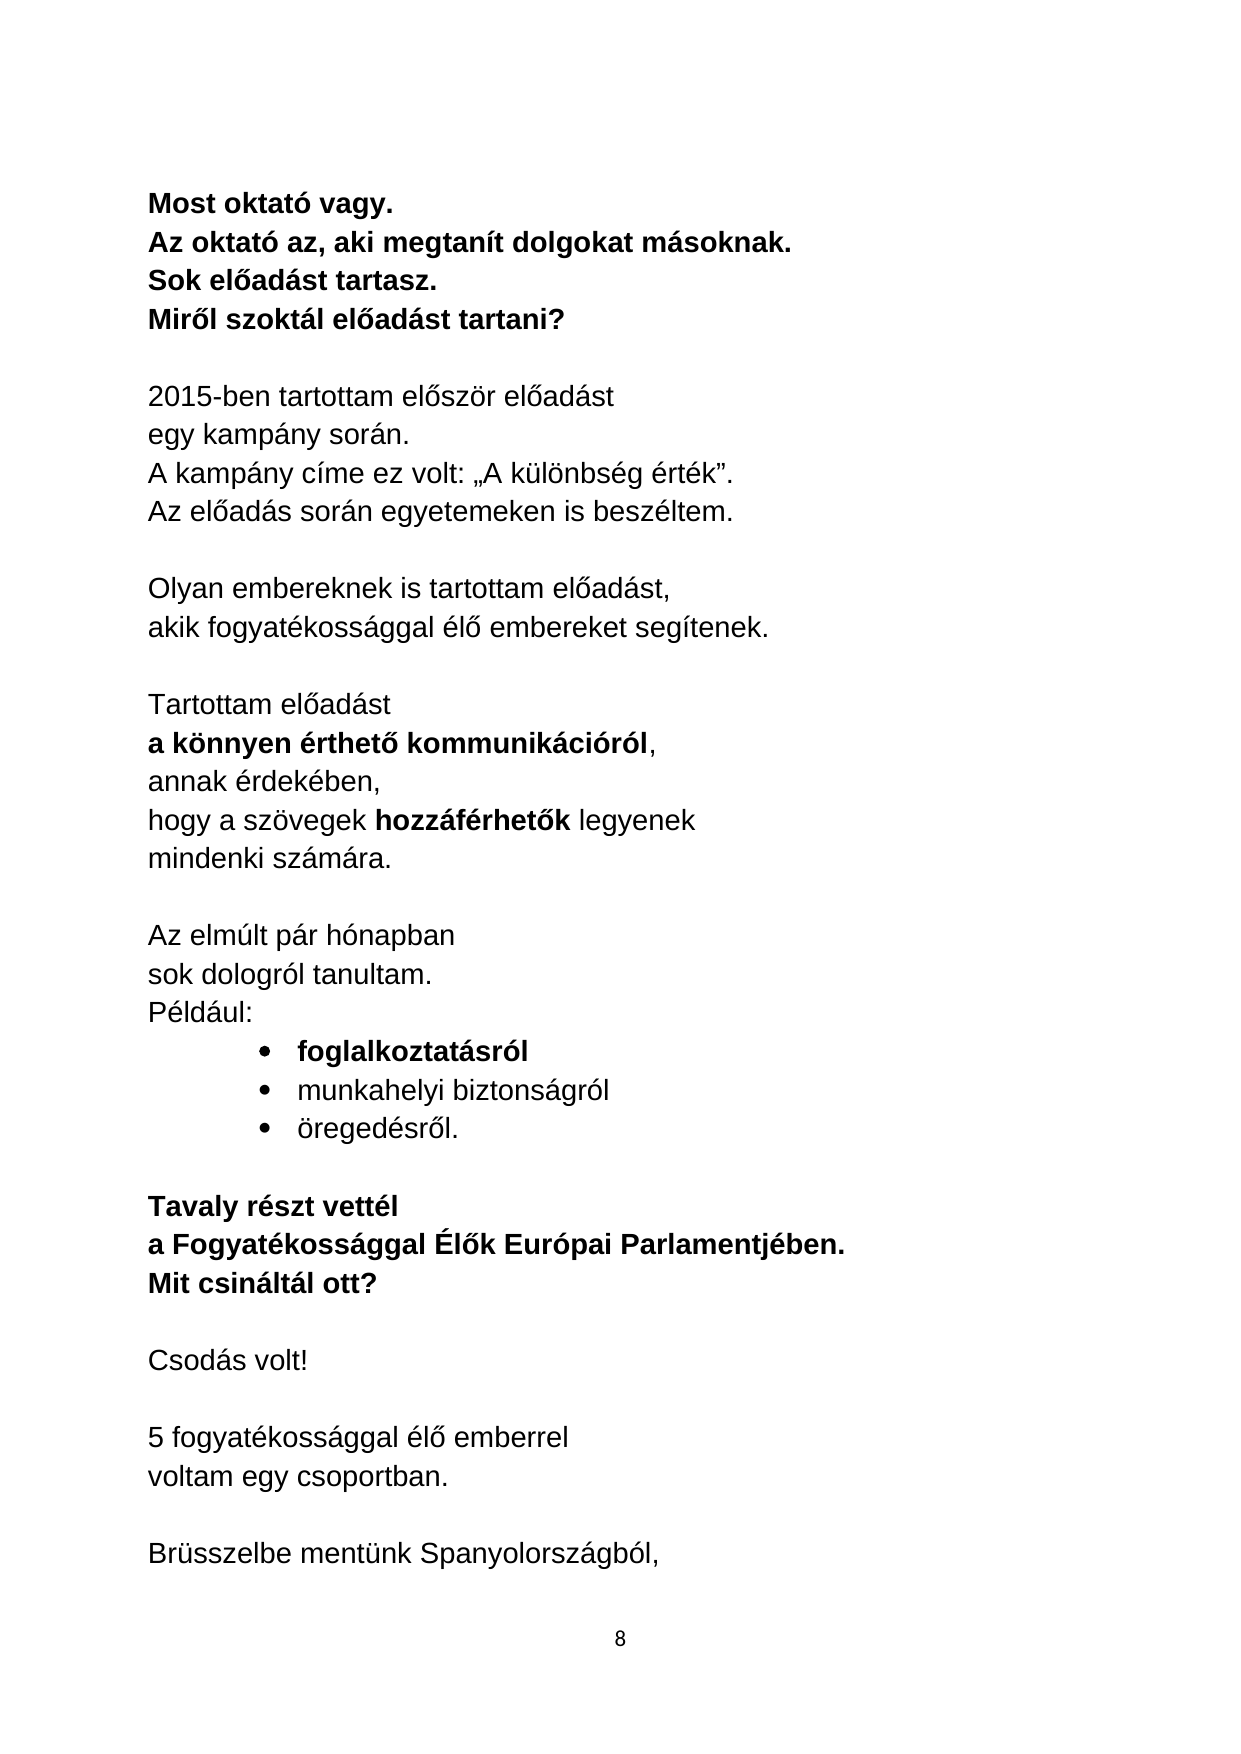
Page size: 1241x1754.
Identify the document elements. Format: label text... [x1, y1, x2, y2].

text Brüsszelbe mentünk Spanyolországból, [148, 1536, 1093, 1569]
text a Fogyatékossággal Élők Európai Parlamentjében. [148, 1227, 1093, 1261]
text a könnyen érthető kommunikációról, [148, 726, 1093, 759]
text Olyan embereknek is tartottam előadást, [148, 572, 1093, 605]
list munkahelyi biztonságról [259, 1073, 1093, 1107]
text 2015-ben tartottam először előadást [148, 379, 1093, 412]
text A kampány címe ez volt: „A különbség érték”. [148, 456, 1093, 489]
text Az előadás során egyetemeken is beszéltem. [148, 494, 1093, 528]
text mindenki számára. [148, 841, 1093, 875]
text Csodás volt! [148, 1343, 1093, 1377]
text Az elmúlt pár hónapban [148, 918, 1093, 952]
text Most oktató vagy. [148, 186, 1093, 220]
list foglalkoztatásról [259, 1034, 1093, 1068]
text hogy a szövegek hozzáférhetők legyenek [148, 803, 1093, 836]
text Miről szoktál előadást tartani? [148, 302, 1093, 335]
text sok dologról tanultam. [148, 957, 1093, 991]
text Mit csináltál ott? [148, 1266, 1093, 1299]
text Tavaly részt vettél [148, 1189, 1093, 1222]
text voltam egy csoportban. [148, 1459, 1093, 1492]
text Tartottam előadást [148, 687, 1093, 721]
text Például: [148, 996, 1093, 1029]
list öregedésről. [259, 1112, 1093, 1145]
text annak érdekében, [148, 764, 1093, 798]
text akik fogyatékossággal élő embereket segítenek. [148, 610, 1093, 644]
text egy kampány során. [148, 417, 1093, 451]
text 5 fogyatékossággal élő emberrel [148, 1420, 1093, 1454]
text Az oktató az, aki megtanít dolgokat másoknak. [148, 225, 1093, 258]
text Sok előadást tartasz. [148, 263, 1093, 297]
